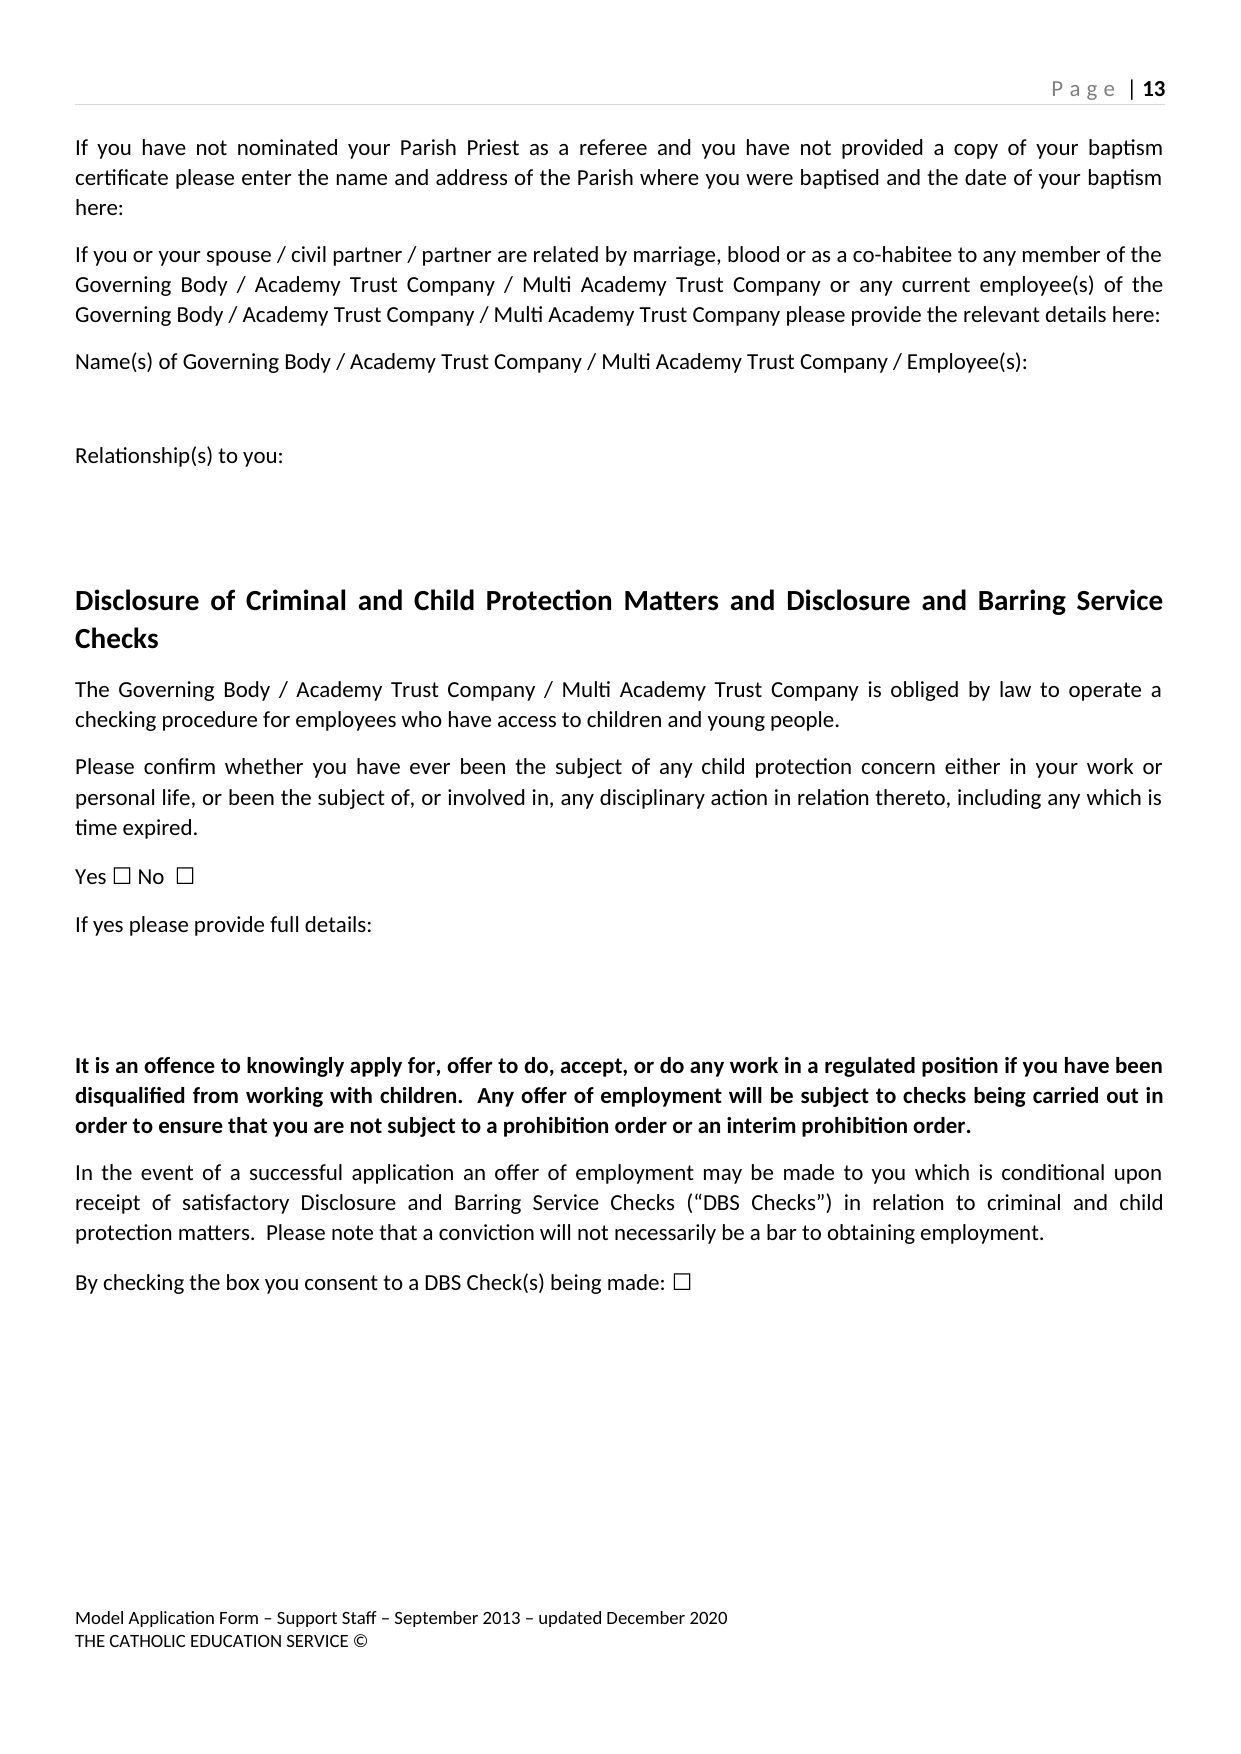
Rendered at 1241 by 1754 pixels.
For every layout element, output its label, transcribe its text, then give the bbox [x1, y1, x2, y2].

text Relationship(s) to you: [75, 441, 1165, 469]
text It is an offence to knowingly apply for, offer to do, accept, or do any work in a regulated position if you have been disqualified from working with children. Any offer of employment will be subject to checks being carried out in order to ensure that you are not subject to a prohibition order or an interim prohibition order. [75, 1051, 1165, 1139]
text Disclosure of Criminal and Child Protection Matters and Disclosure and Barring Service Checks [75, 582, 1165, 656]
text The Governing Body / Academy Trust Company / Multi Academy Trust Company is obliged by law to operate a checking procedure for employees who have access to children and young people. [75, 675, 1165, 734]
text In the event of a successful application an offer of employment may be made to you which is conditional upon receipt of satisfactory Disclosure and Barring Service Checks (“DBS Checks”) in relation to criminal and child protection matters. Please note that a conviction will not necessarily be a bar to obtaining employment. [75, 1158, 1165, 1247]
text By checking the box you consent to a DBS Check(s) being made: [75, 1265, 1165, 1297]
text Name(s) of Governing Body / Academy Trust Company / Multi Academy Trust Company / Employee(s): [75, 347, 1165, 376]
text If yes please provide full details: [75, 910, 1165, 938]
text If you or your spouse / civil partner / partner are related by marriage, blood or as a co-habitee to any member of the Governing Body / Academy Trust Company / Multi Academy Trust Company or any current employee(s) of the Governing Body / Academy Trust Company / Multi Academy Trust Company please provide the relevant details here: [75, 240, 1165, 329]
text Yes No [75, 860, 1165, 891]
text If you have not nominated your Parish Priest as a referee and you have not provided a copy of your baptism certificate please enter the name and address of the Parish where you were baptised and the date of your baptism here: [75, 133, 1165, 221]
text Please confirm whether you have ever been the subject of any child protection concern either in your work or personal life, or been the subject of, or involved in, any disciplinary action in relation thereto, including any which is time expired. [75, 752, 1165, 841]
